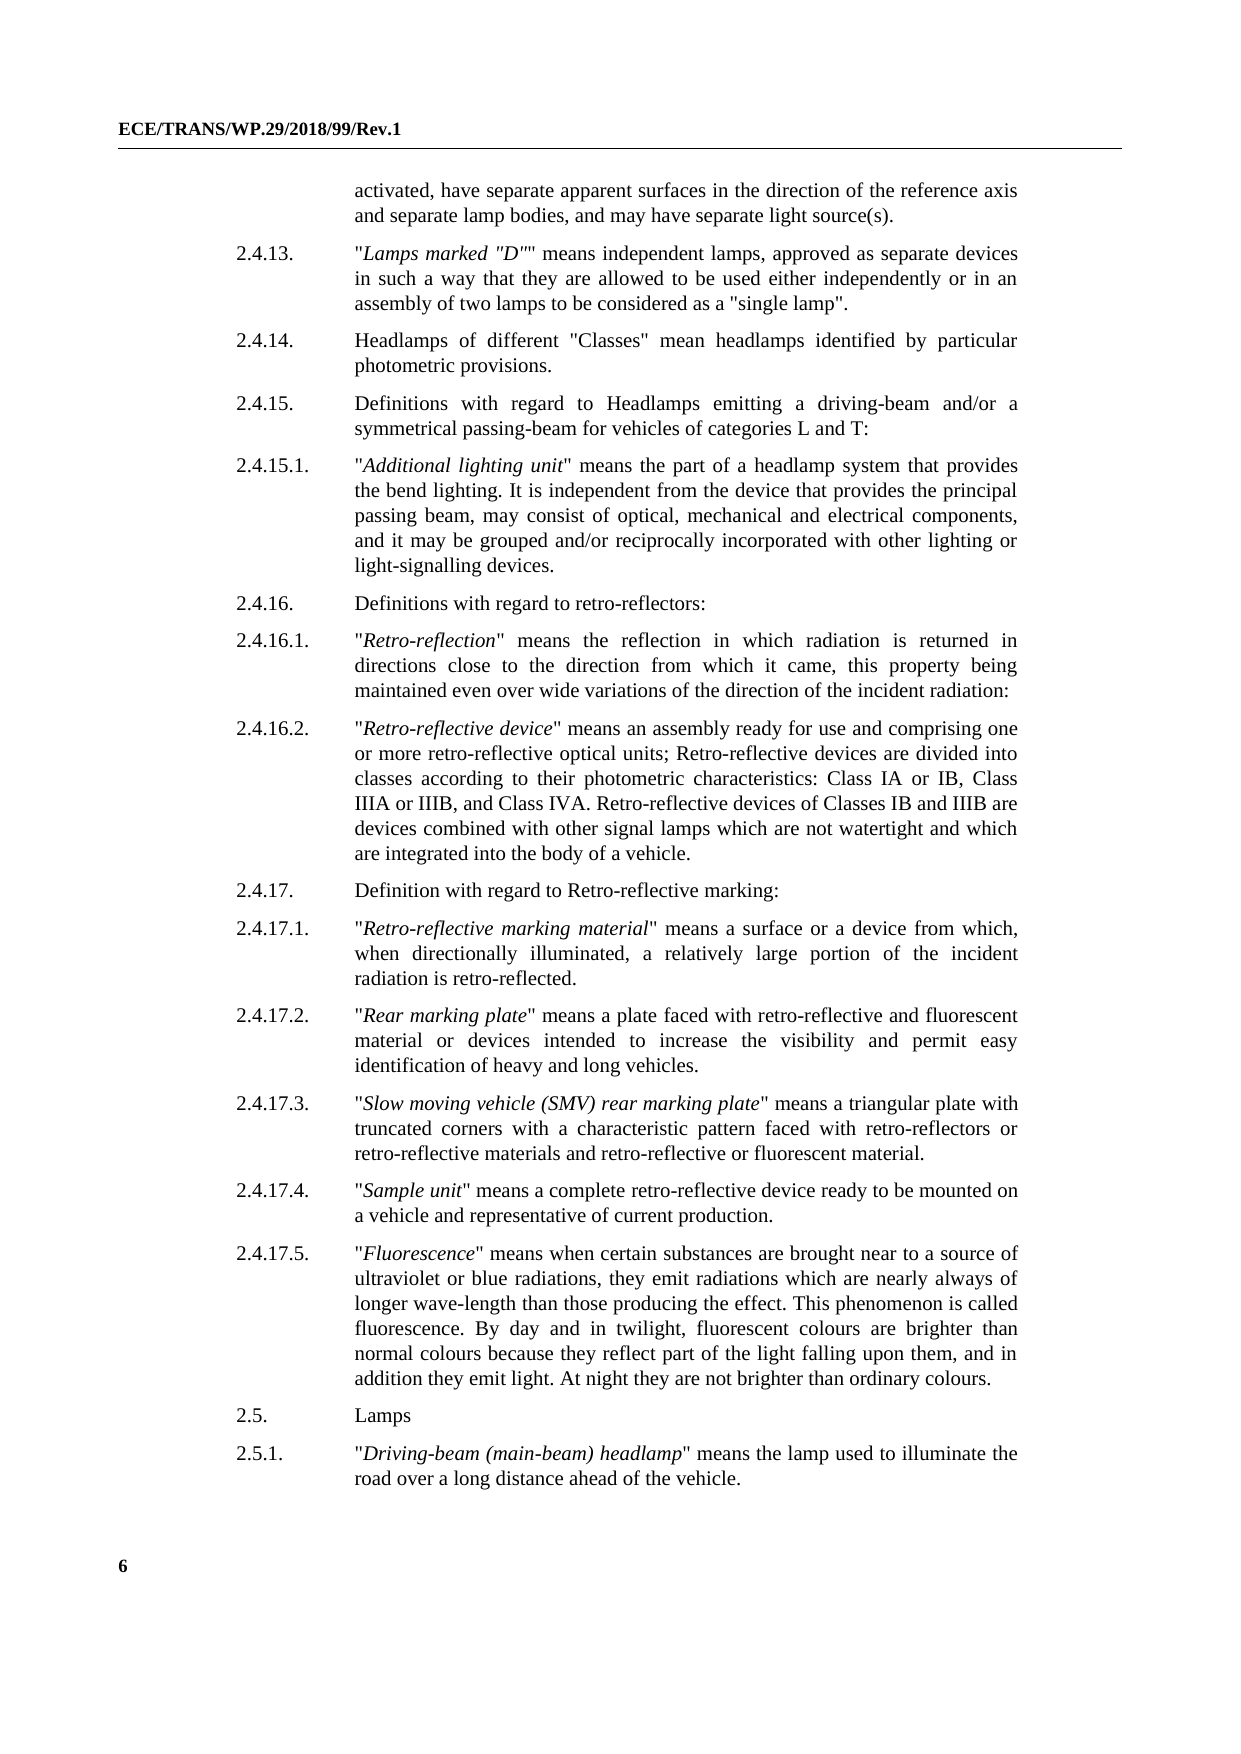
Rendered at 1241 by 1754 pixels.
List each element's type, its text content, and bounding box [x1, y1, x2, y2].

text 2.5.1. "Driving-beam (main-beam) headlamp" means the lamp used to illuminate the road over a long distance ahead of the vehicle. [236, 1440, 1019, 1490]
text 2.4.14. Headlamps of different "Classes" mean headlamps identified by particular photometric provisions. [236, 327, 1019, 377]
text 2.4.13. "Lamps marked "D"" means independent lamps, approved as separate devices in such a way that they are allowed to be used either independently or in an assembly of two lamps to be considered as a "single lamp". [236, 240, 1019, 315]
text 2.4.16.2. "Retro-reflective device" means an assembly ready for use and comprising one or more retro-reflective optical units; Retro-reflective devices are divided into classes according to their photometric characteristics: Class IA or IB, Class IIIA or IIIB, and Class IVA. Retro-reflective devices of Classes IB and IIIB are devices combined with other signal lamps which are not watertight and which are integrated into the body of a vehicle. [236, 715, 1019, 865]
text 2.4.17.1. "Retro-reflective marking material" means a surface or a device from which, when directionally illuminated, a relatively large portion of the incident radiation is retro-reflected. [236, 915, 1019, 990]
text 2.4.17. Definition with regard to Retro-reflective marking: [236, 877, 1019, 902]
text 2.4.17.3. "Slow moving vehicle (SMV) rear marking plate" means a triangular plate with truncated corners with a characteristic pattern faced with retro-reflectors or retro-reflective materials and retro-reflective or fluorescent material. [236, 1090, 1019, 1165]
text 2.4.16. Definitions with regard to retro-reflectors: [236, 590, 1019, 615]
text 2.5. Lamps [236, 1402, 1019, 1427]
text 2.4.17.4. "Sample unit" means a complete retro-reflective device ready to be mounted on a vehicle and representative of current production. [236, 1177, 1019, 1227]
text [236, 177, 1019, 227]
text 2.4.16.1. "Retro-reflection" means the reflection in which radiation is returned in directions close to the direction from which it came, this property being maintained even over wide variations of the direction of the incident radiation: [236, 627, 1019, 702]
text 2.4.15.1. "Additional lighting unit" means the part of a headlamp system that provides the bend lighting. It is independent from the device that provides the principal passing beam, may consist of optical, mechanical and electrical components, and it may be grouped and/or reciprocally incorporated with other lighting or light-signalling devices. [236, 452, 1019, 577]
text 2.4.17.2. "Rear marking plate" means a plate faced with retro-reflective and fluorescent material or devices intended to increase the visibility and permit easy identification of heavy and long vehicles. [236, 1002, 1019, 1077]
text 2.4.15. Definitions with regard to Headlamps emitting a driving-beam and/or a symmetrical passing-beam for vehicles of categories L and T: [236, 390, 1019, 440]
text 2.4.17.5. "Fluorescence" means when certain substances are brought near to a source of ultraviolet or blue radiations, they emit radiations which are nearly always of longer wave-length than those producing the effect. This phenomenon is called fluorescence. By day and in twilight, fluorescent colours are brighter than normal colours because they reflect part of the light falling upon them, and in addition they emit light. At night they are not brighter than ordinary colours. [236, 1240, 1019, 1390]
